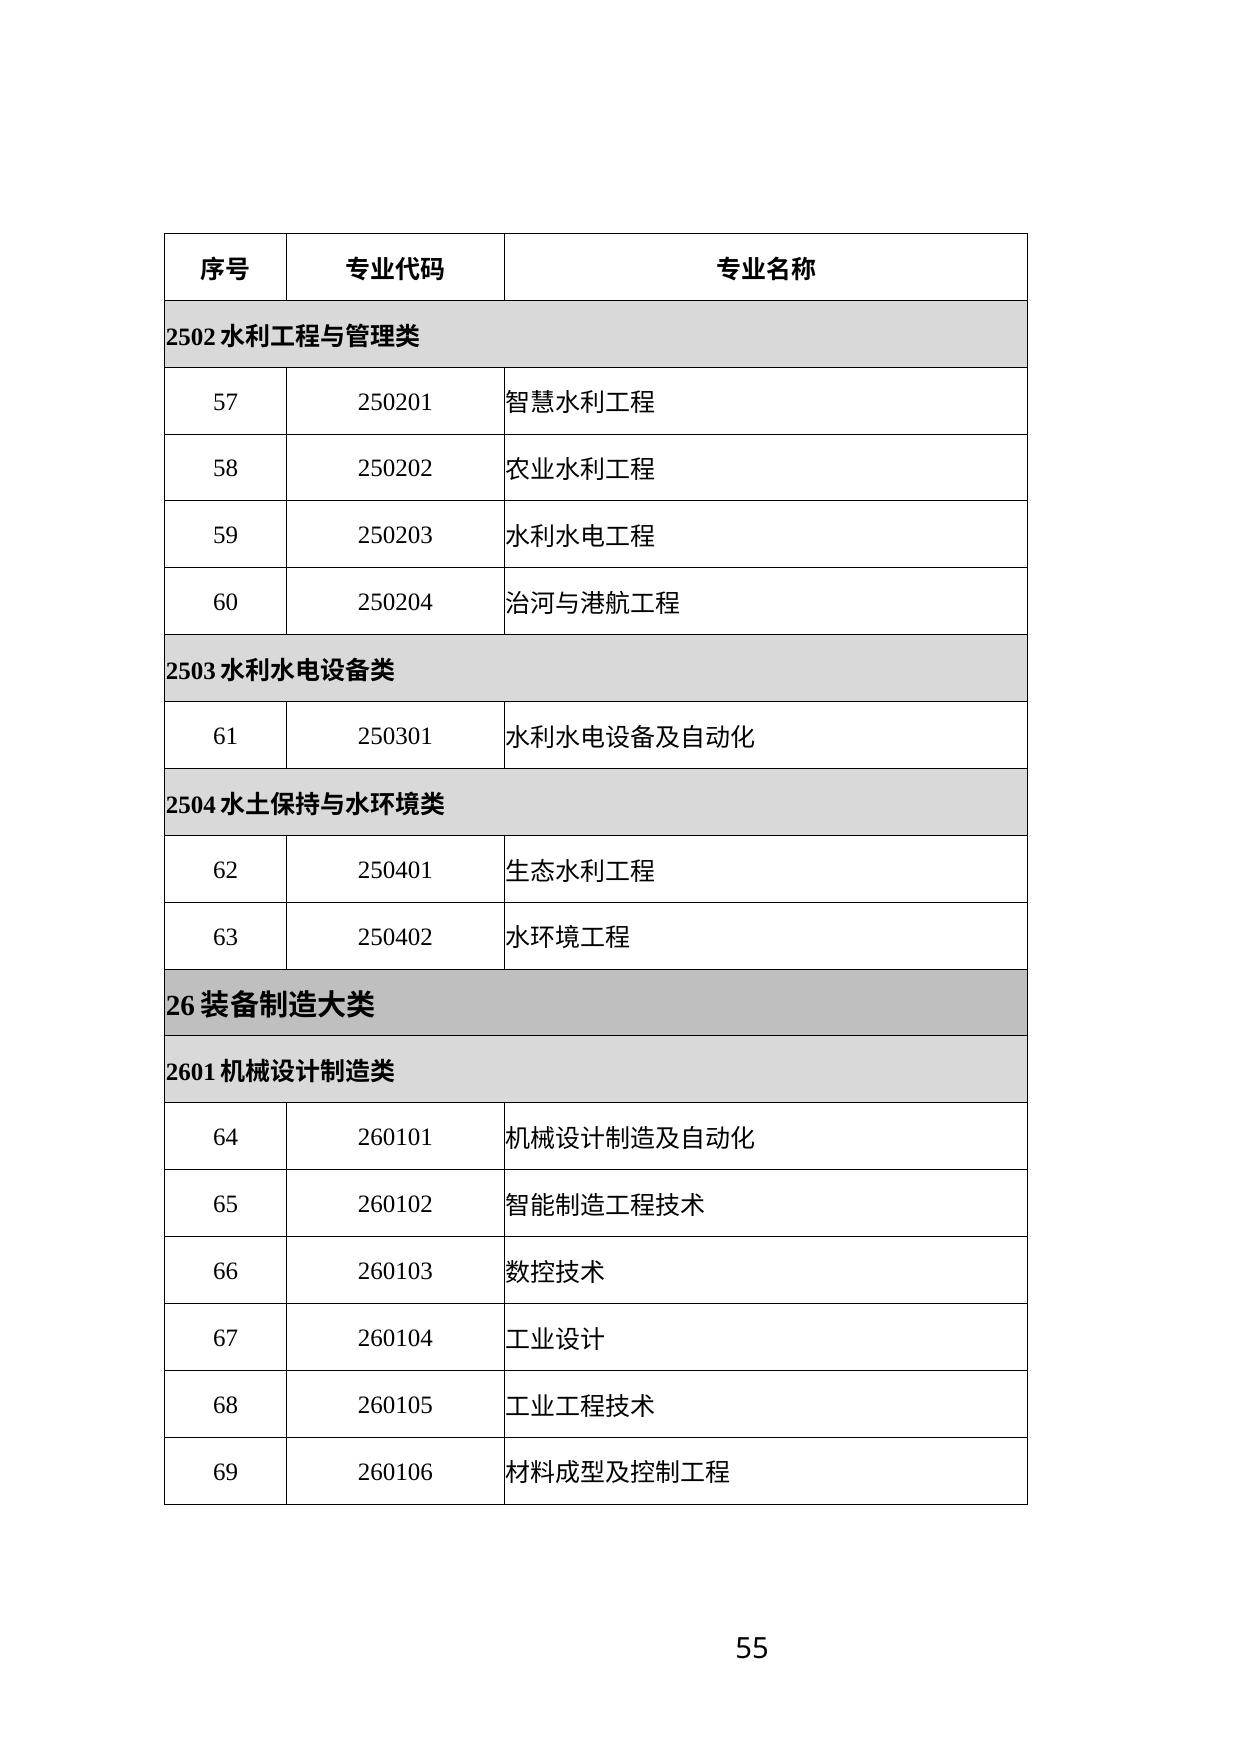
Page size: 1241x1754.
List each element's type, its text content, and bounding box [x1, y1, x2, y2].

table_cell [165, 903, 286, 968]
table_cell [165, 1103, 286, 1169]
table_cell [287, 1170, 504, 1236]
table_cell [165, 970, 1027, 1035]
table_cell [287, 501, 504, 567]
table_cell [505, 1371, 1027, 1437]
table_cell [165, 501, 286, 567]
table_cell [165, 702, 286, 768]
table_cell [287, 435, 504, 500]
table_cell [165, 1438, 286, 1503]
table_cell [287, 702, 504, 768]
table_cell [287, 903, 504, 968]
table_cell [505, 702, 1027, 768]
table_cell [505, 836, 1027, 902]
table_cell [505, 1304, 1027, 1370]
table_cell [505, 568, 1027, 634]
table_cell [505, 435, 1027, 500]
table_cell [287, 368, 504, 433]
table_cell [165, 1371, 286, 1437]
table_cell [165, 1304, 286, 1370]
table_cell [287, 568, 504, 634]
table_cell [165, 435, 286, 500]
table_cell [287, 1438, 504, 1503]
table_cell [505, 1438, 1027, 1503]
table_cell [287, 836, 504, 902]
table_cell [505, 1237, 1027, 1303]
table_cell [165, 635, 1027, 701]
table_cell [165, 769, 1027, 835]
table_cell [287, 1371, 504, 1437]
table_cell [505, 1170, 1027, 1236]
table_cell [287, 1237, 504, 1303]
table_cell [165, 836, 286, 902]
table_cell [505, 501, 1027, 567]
table_header 专业代码 [287, 234, 504, 300]
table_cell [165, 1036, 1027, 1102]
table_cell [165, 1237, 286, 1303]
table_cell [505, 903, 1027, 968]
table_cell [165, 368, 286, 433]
table_header 专业名称 [505, 234, 1027, 300]
table_header 序号 [165, 234, 286, 300]
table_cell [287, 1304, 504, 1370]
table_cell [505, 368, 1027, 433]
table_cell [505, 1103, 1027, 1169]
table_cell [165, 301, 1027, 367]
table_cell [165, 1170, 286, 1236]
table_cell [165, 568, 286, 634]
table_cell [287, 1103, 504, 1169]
